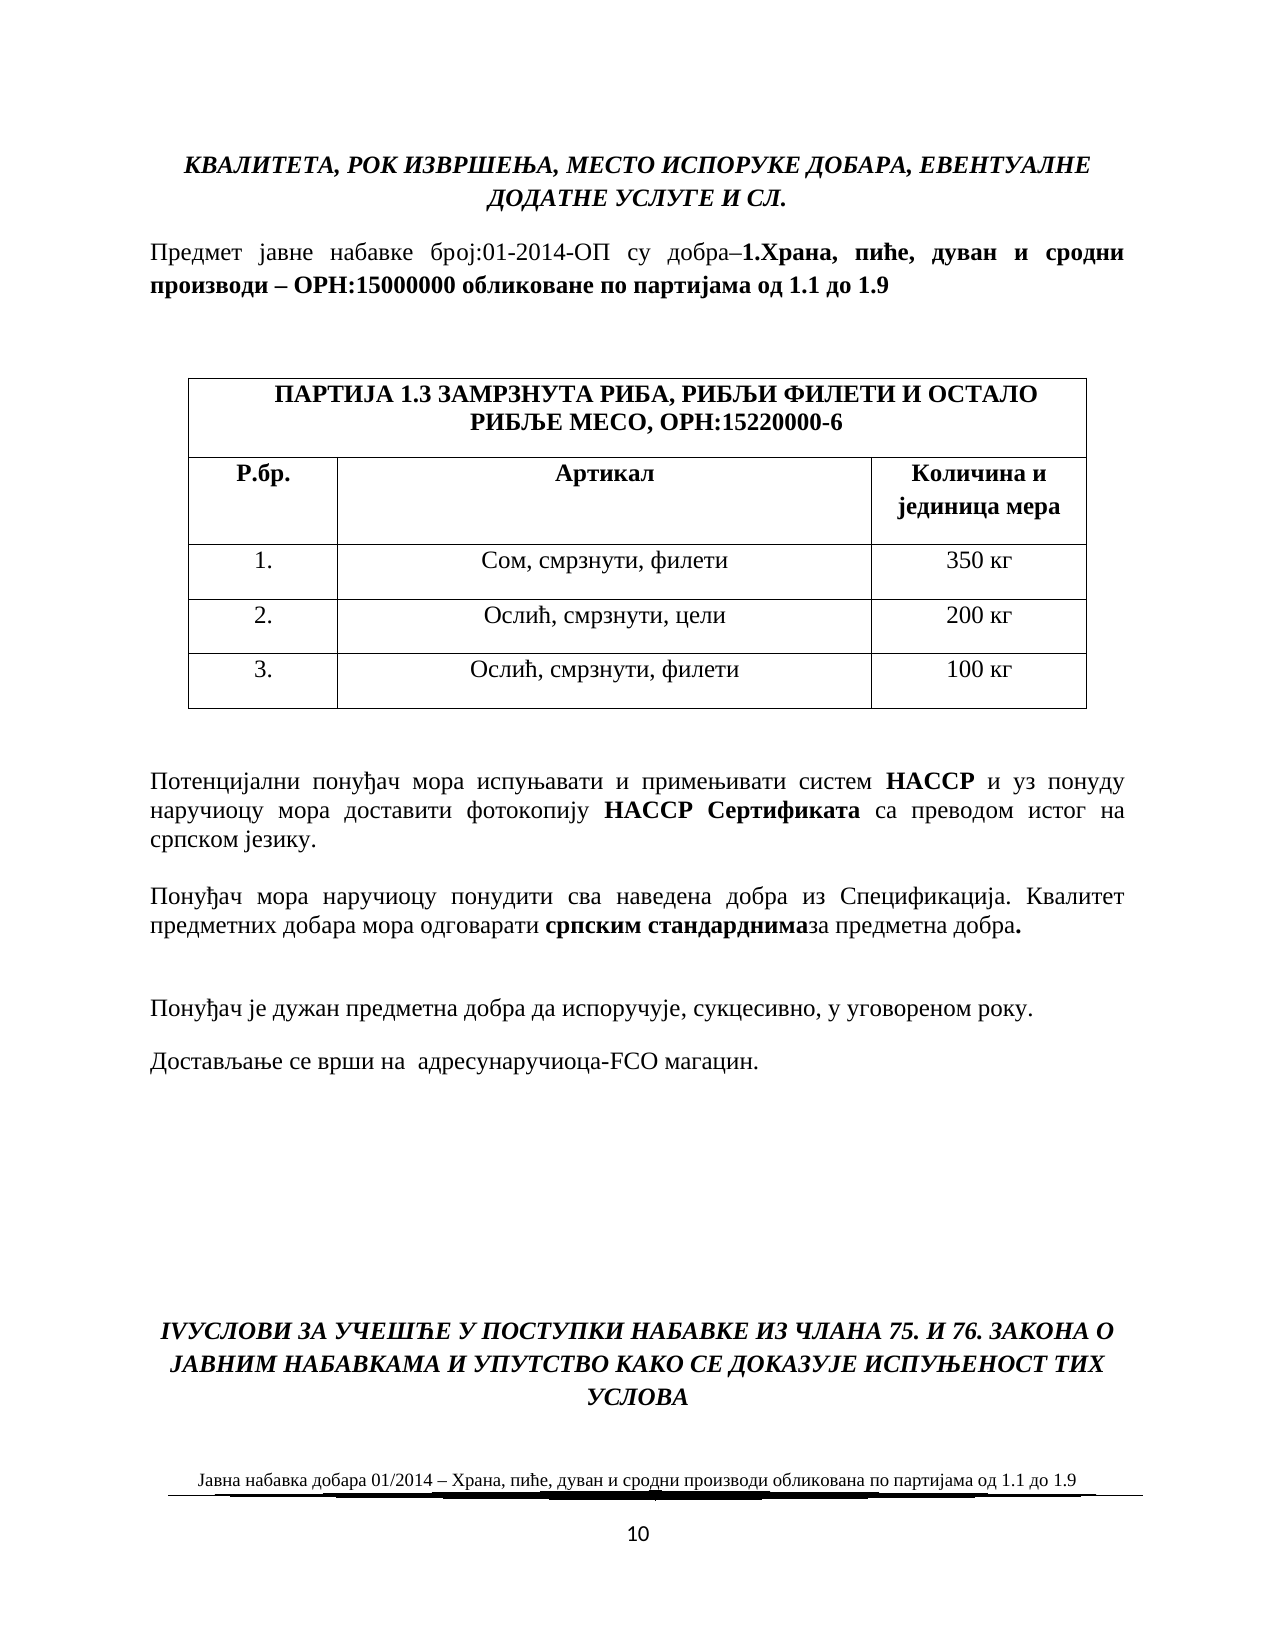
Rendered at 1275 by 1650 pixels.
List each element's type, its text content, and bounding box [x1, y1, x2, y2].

table_cell Сом, смрзнути, филети [338, 545, 871, 599]
table_cell 350 кг [872, 545, 1086, 599]
text Достављање се врши на адресунаручиоца-FCO магацин. [150, 1046, 1173, 1075]
text Предмет јавне набавке број:01-2014-ОП су добра–1.Храна, пиће, дуван и сродни производи – ОРН:15000000 обликоване по партијама од 1.1 до 1.9 [150, 237, 1125, 299]
table_cell Артикал [338, 458, 871, 544]
table_cell Ослић, смрзнути, цели [338, 600, 871, 653]
text IVУСЛОВИ ЗА УЧЕШЋЕ У ПОСТУПКИ НАБАВКЕ ИЗ ЧЛАНА 75. И 76. ЗАКОНА О ЈАВНИМ НАБАВКАМА И УПУТСТВО КАКО СЕ ДОКАЗУЈЕ ИСПУЊЕНОСТ ТИХ УСЛОВА [150, 1316, 1125, 1411]
text Понуђач мора наручиоцу понудити сва наведена добра из Спецификација. Квалитет предметних добaра мора одговарати српским стандарднимaза предметна добра. [150, 881, 1125, 939]
table_cell 3. [189, 654, 337, 708]
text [150, 150, 1125, 212]
table_cell Количина и јединица мера [872, 458, 1086, 544]
table_cell Ослић, смрзнути, филети [338, 654, 871, 708]
table_cell 100 кг [872, 654, 1086, 708]
table_cell 2. [189, 600, 337, 653]
text Понуђач је дужан предметна добра да испоручује, сукцесивно, у уговореном року. [150, 993, 1173, 1021]
table_cell 200 кг [872, 600, 1086, 653]
table_cell 1. [189, 545, 337, 599]
text Потенцијални понуђач мора испуњавати и примењивати систем HACCP и уз понуду наручиоцу мора доставити фотокопију HACCP Сертификата са преводом истог на српском језику. [150, 766, 1125, 852]
table_header ПАРТИЈА 1.3 ЗАМРЗНУТА РИБА, РИБЉИ ФИЛЕТИ И ОСТАЛО РИБЉЕ МЕСО, ОРН:15220000-6 [189, 379, 1086, 457]
table_cell Р.бр. [189, 458, 337, 544]
